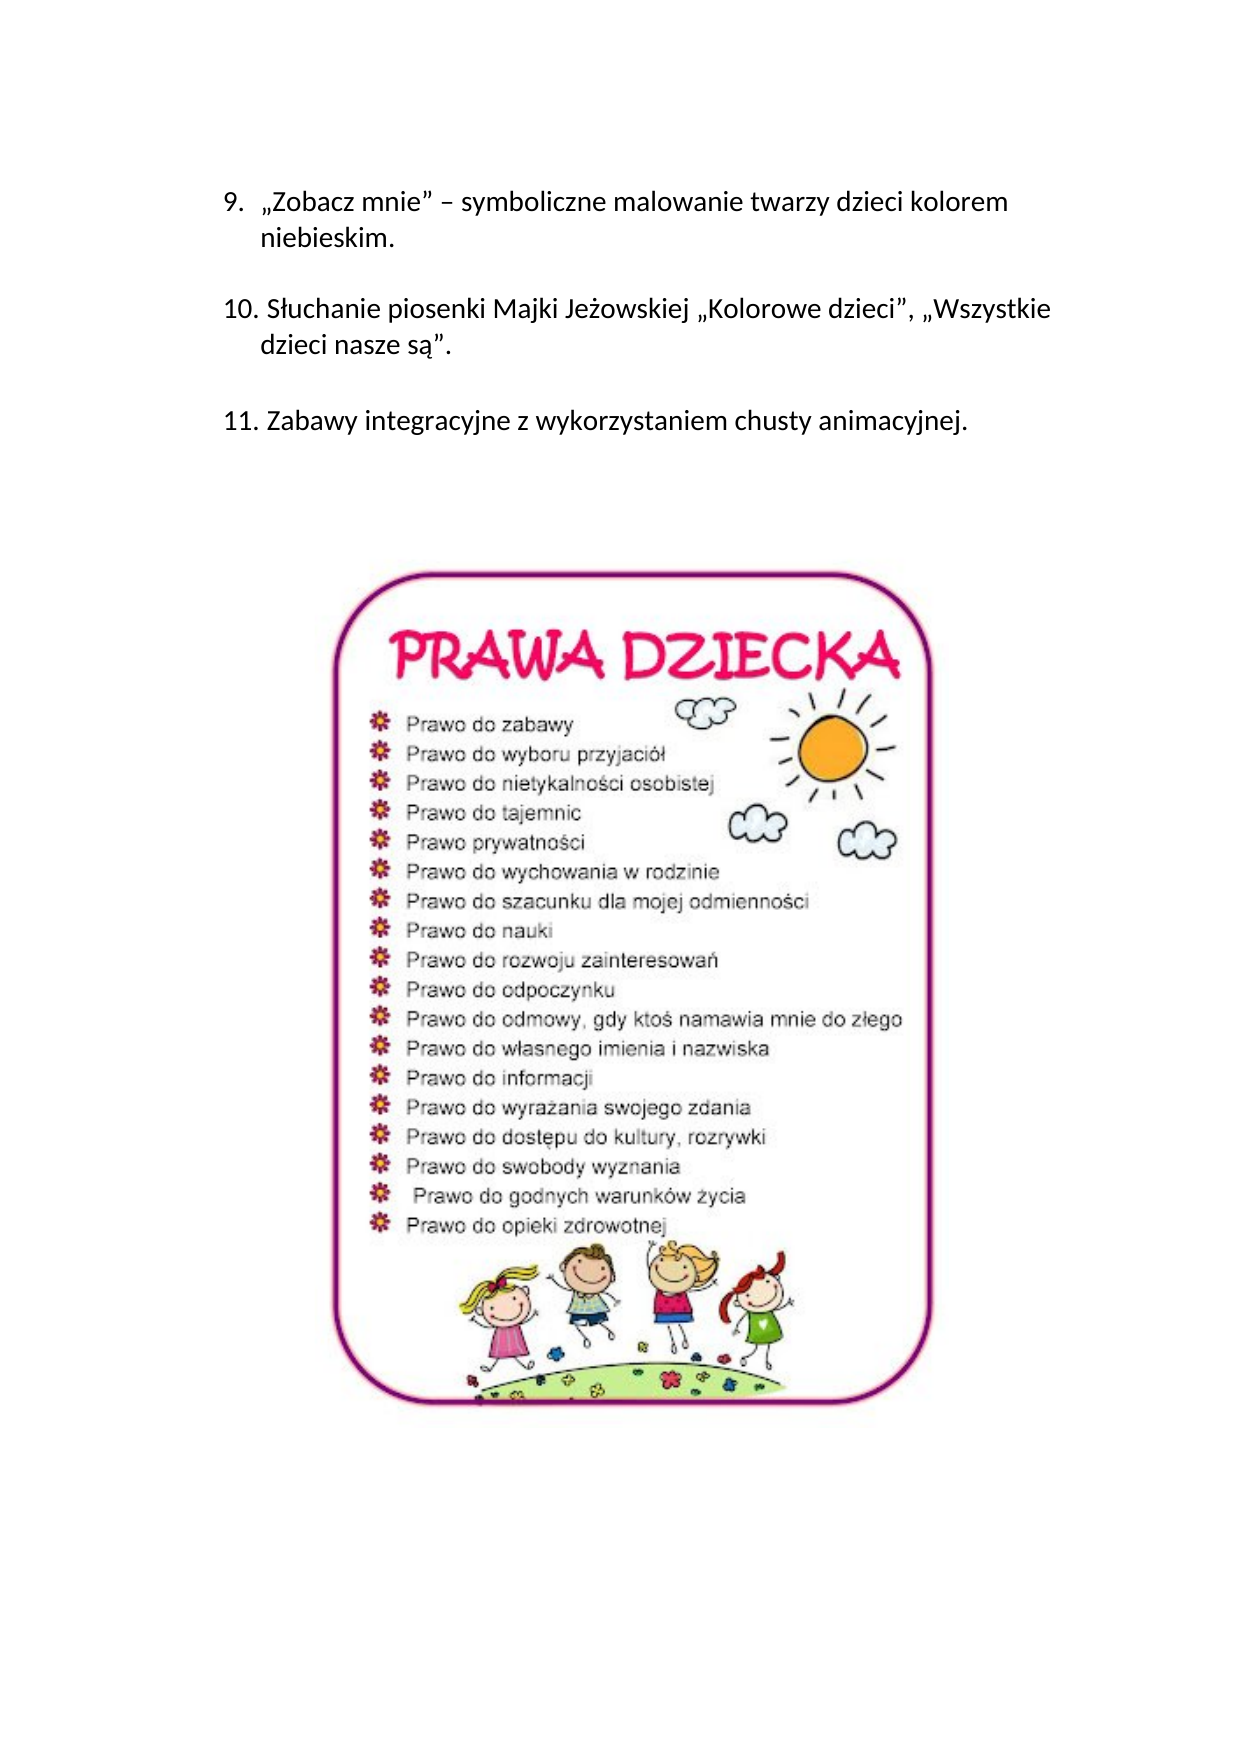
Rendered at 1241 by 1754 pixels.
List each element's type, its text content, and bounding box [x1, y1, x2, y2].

picture [314, 532, 949, 1428]
list Zabawy integracyjne z wykorzystaniem chusty animacyjnej. [223, 402, 1093, 438]
list „Zobacz mnie” – symboliczne malowanie twarzy dzieci kolorem niebieskim. [223, 183, 1093, 254]
list Słuchanie piosenki Majki Jeżowskiej „Kolorowe dzieci”, „Wszystkie dzieci nasze są”. [223, 290, 1093, 361]
